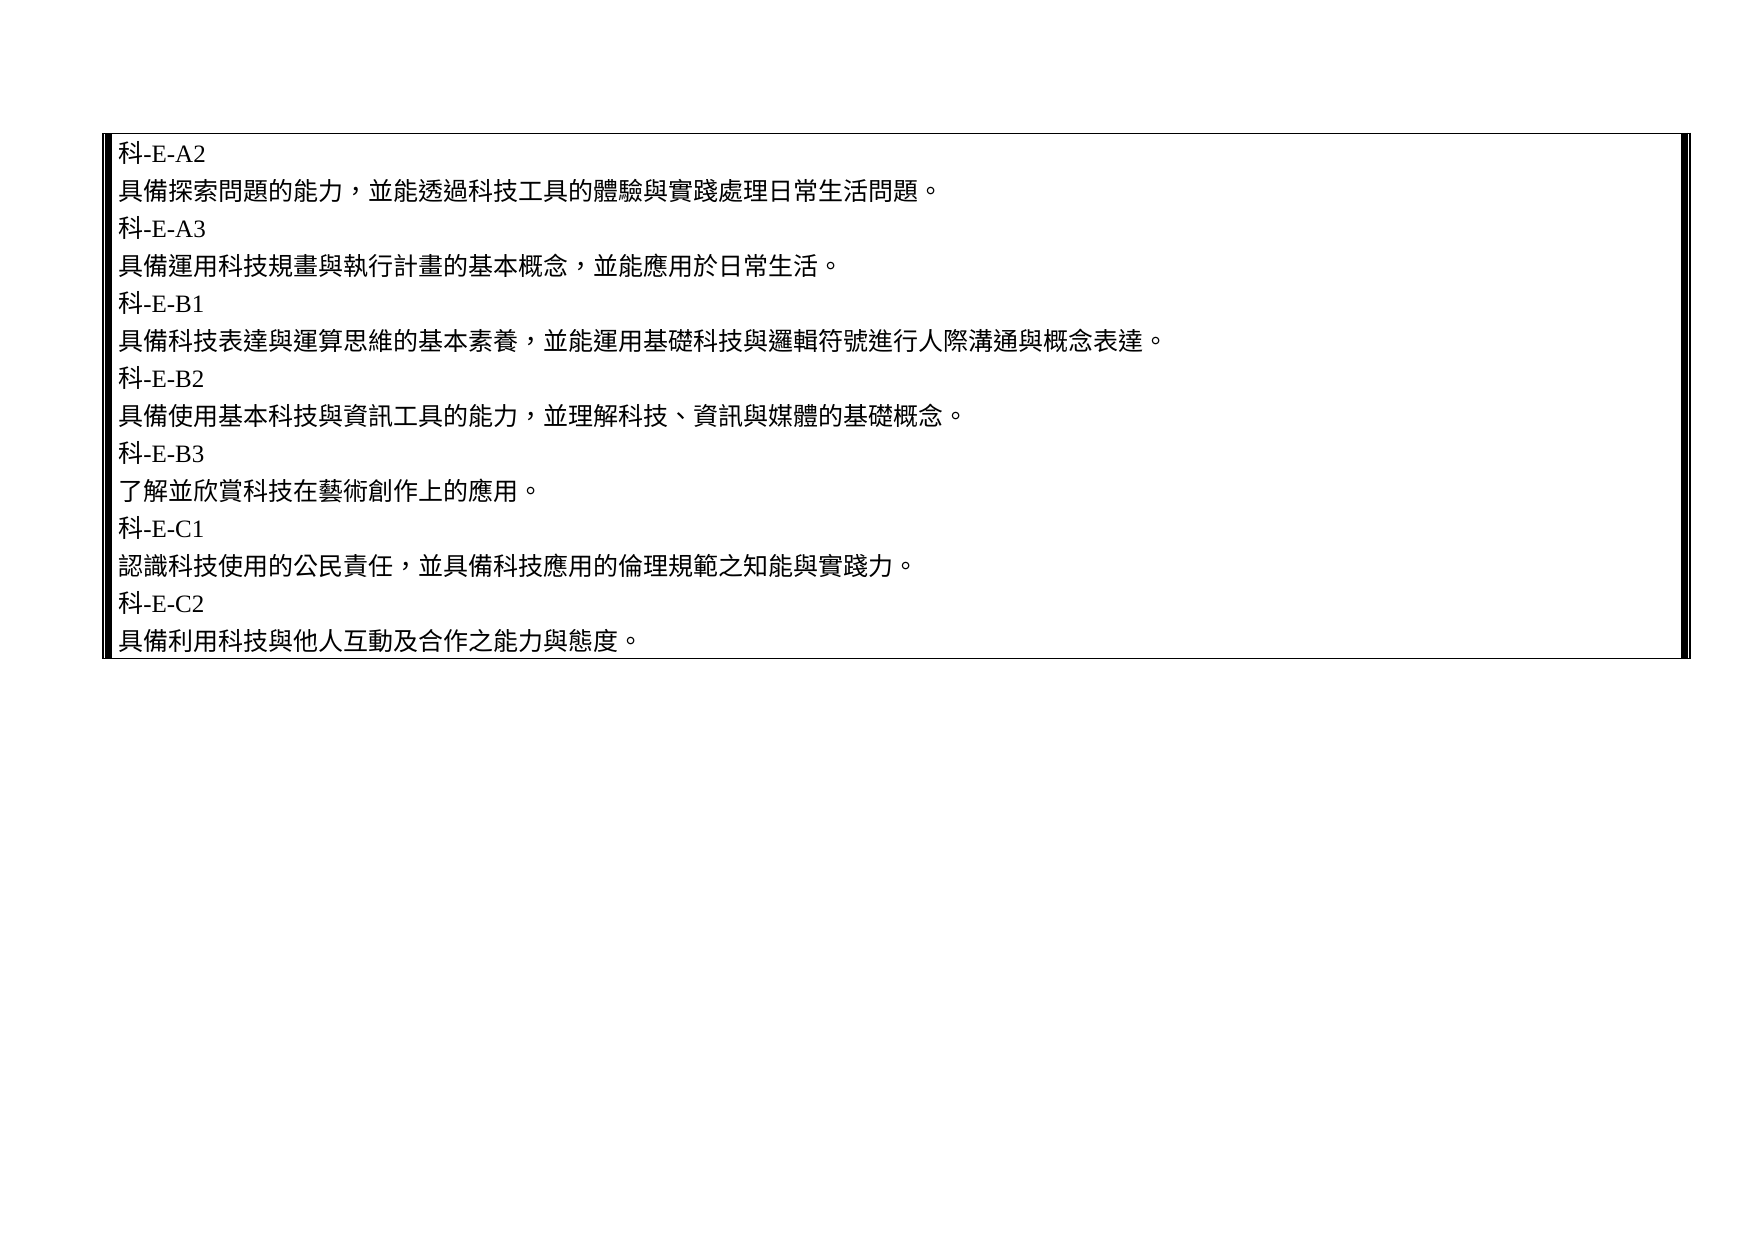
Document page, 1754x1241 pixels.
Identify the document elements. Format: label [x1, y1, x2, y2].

table_cell [112, 134, 1681, 658]
